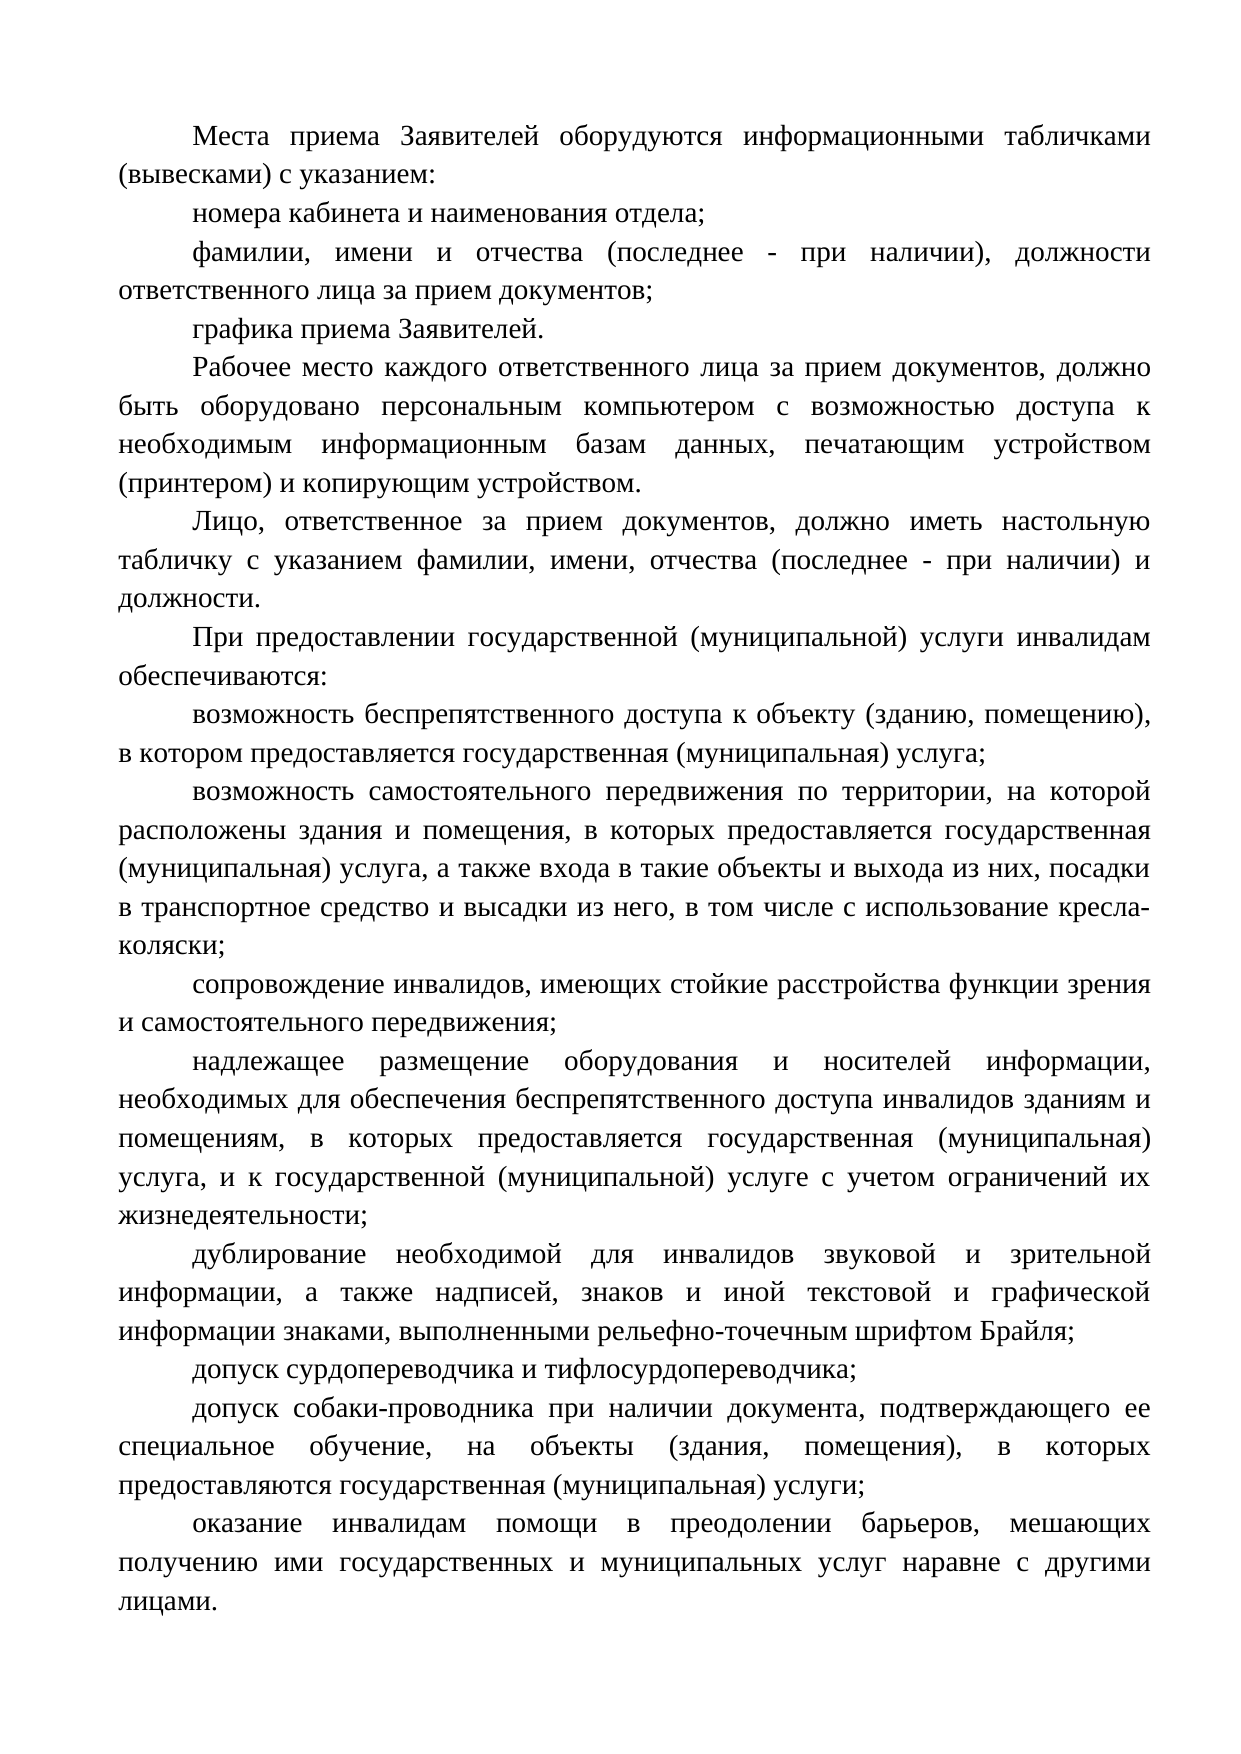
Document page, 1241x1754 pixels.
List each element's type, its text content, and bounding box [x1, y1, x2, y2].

text Места приема Заявителей оборудуются информационными табличками (вывесками) с указанием: [118, 118, 1152, 190]
text графика приема Заявителей. [118, 311, 1152, 344]
text дублирование необходимой для инвалидов звуковой и зрительной информации, а также надписей, знаков и иной текстовой и графической информации знаками, выполненными рельефно-точечным шрифтом Брайля; [118, 1236, 1152, 1346]
text допуск собаки-проводника при наличии документа, подтверждающего ее специальное обучение, на объекты (здания, помещения), в которых предоставляются государственная (муниципальная) услуги; [118, 1390, 1152, 1501]
text При предоставлении государственной (муниципальной) услуги инвалидам обеспечиваются: [118, 619, 1152, 691]
text возможность самостоятельного передвижения по территории, на которой расположены здания и помещения, в которых предоставляется государственная (муниципальная) услуга, а также входа в такие объекты и выхода из них, посадки в транспортное средство и высадки из него, в том числе с использование кресла- коляски; [118, 773, 1152, 961]
text Лицо, ответственное за прием документов, должно иметь настольную табличку с указанием фамилии, имени, отчества (последнее - при наличии) и должности. [118, 503, 1152, 614]
text надлежащее размещение оборудования и носителей информации, необходимых для обеспечения беспрепятственного доступа инвалидов зданиям и помещениям, в которых предоставляется государственная (муниципальная) услуга, и к государственной (муниципальной) услуге с учетом ограничений их жизнедеятельности; [118, 1043, 1152, 1231]
text Рабочее место каждого ответственного лица за прием документов, должно быть оборудовано персональным компьютером с возможностью доступа к необходимым информационным базам данных, печатающим устройством (принтером) и копирующим устройством. [118, 349, 1152, 498]
text допуск сурдопереводчика и тифлосурдопереводчика; [118, 1351, 1152, 1385]
text возможность беспрепятственного доступа к объекту (зданию, помещению), в котором предоставляется государственная (муниципальная) услуга; [118, 696, 1152, 768]
text фамилии, имени и отчества (последнее - при наличии), должности ответственного лица за прием документов; [118, 234, 1152, 306]
text номера кабинета и наименования отдела; [118, 195, 1152, 229]
text оказание инвалидам помощи в преодолении барьеров, мешающих получению ими государственных и муниципальных услуг наравне с другими лицами. [118, 1506, 1152, 1616]
text сопровождение инвалидов, имеющих стойкие расстройства функции зрения и самостоятельного передвижения; [118, 966, 1152, 1038]
